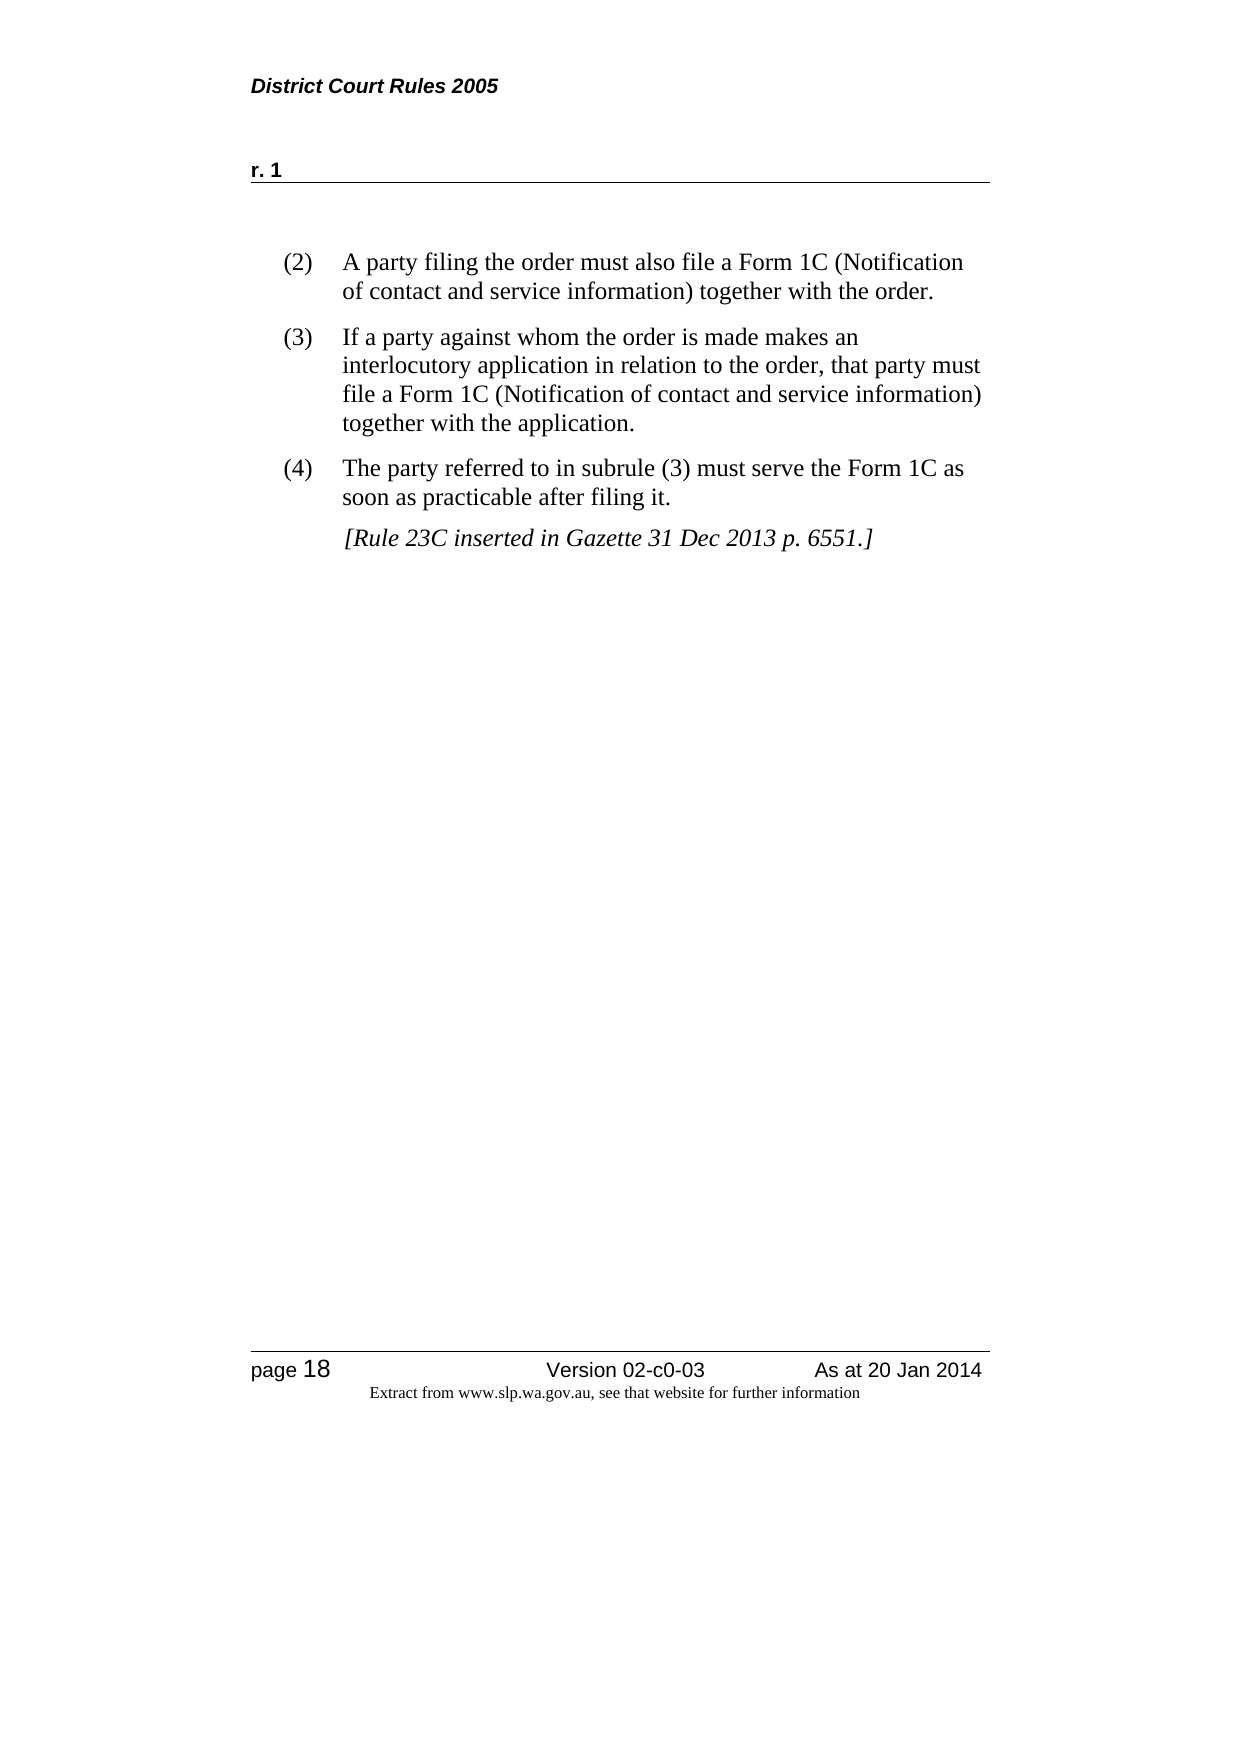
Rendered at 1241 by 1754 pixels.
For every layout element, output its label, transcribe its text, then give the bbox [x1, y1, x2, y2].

text [Rule 23C inserted in Gazette 31 Dec 2013 p. 6551.] [251, 523, 990, 552]
text (4) The party referred to in subrule (3) must serve the Form 1C as soon as practicable after filing it. [251, 453, 990, 511]
text (3) If a party against whom the order is made makes an interlocutory application in relation to the order, that party must file a Form 1C (Notification of contact and service information) together with the application. [251, 322, 990, 437]
text (2) A party filing the order must also file a Form 1C (Notification of contact and service information) together with the order. [251, 247, 990, 305]
